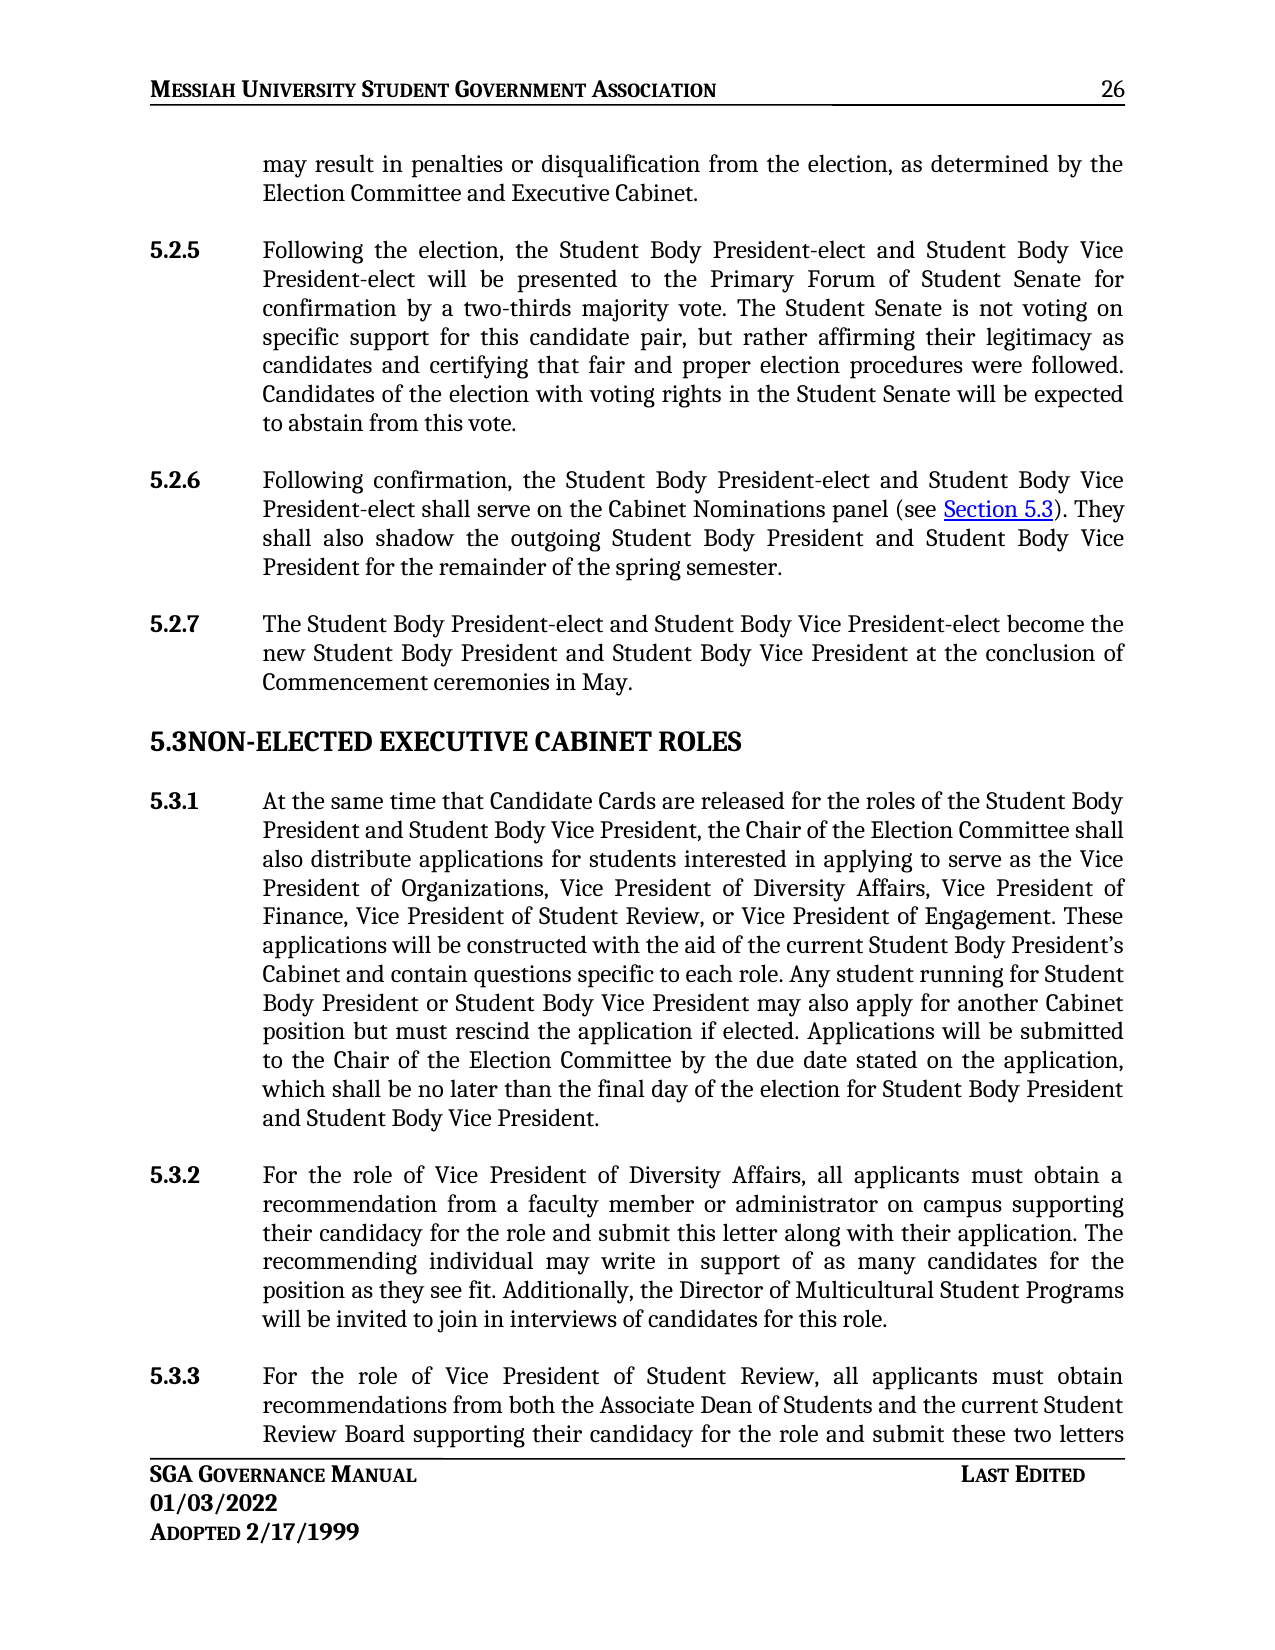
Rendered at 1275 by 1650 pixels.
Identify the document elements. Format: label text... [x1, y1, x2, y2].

text 5.2.7 The Student Body President-elect and Student Body Vice President-elect become the new Student Body President and Student Body Vice President at the conclusion of Commencement ceremonies in May. [150, 610, 1125, 696]
text 5.2.5 Following the election, the Student Body President-elect and Student Body Vice President-elect will be presented to the Primary Forum of Student Senate for confirmation by a two-thirds majority vote. The Student Senate is not voting on specific support for this candidate pair, but rather affirming their legitimacy as candidates and certifying that fair and proper election procedures were followed. Candidates of the election with voting rights in the Student Senate will be expected to abstain from this vote. [150, 236, 1125, 437]
text 5.3.2 For the role of Vice President of Diversity Affairs, all applicants must obtain a recommendation from a faculty member or administrator on campus supporting their candidacy for the role and submit this letter along with their application. The recommending individual may write in support of as many candidates for the position as they see fit. Additionally, the Director of Multicultural Student Programs will be invited to join in interviews of candidates for this role. [150, 1161, 1125, 1333]
subtitle 5.3 NON-ELECTED EXECUTIVE CABINET ROLES [150, 725, 1125, 758]
text 5.3.1 At the same time that Candidate Cards are released for the roles of the Student Body President and Student Body Vice President, the Chair of the Election Committee shall also distribute applications for students interested in applying to serve as the Vice President of Organizations, Vice President of Diversity Affairs, Vice President of Finance, Vice President of Student Review, or Vice President of Engagement. These applications will be constructed with the aid of the current Student Body President’s Cabinet and contain questions specific to each role. Any student running for Student Body President or Student Body Vice President may also apply for another Cabinet position but must rescind the application if elected. Applications will be submitted to the Chair of the Election Committee by the due date stated on the application, which shall be no later than the final day of the election for Student Body President and Student Body Vice President. [150, 787, 1125, 1132]
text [150, 1362, 1125, 1448]
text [150, 150, 1125, 207]
text 5.2.6 Following confirmation, the Student Body President-elect and Student Body Vice President-elect shall serve on the Cabinet Nominations panel (see Section 5.3). They shall also shadow the outgoing Student Body President and Student Body Vice President for the remainder of the spring semester. [150, 466, 1125, 581]
